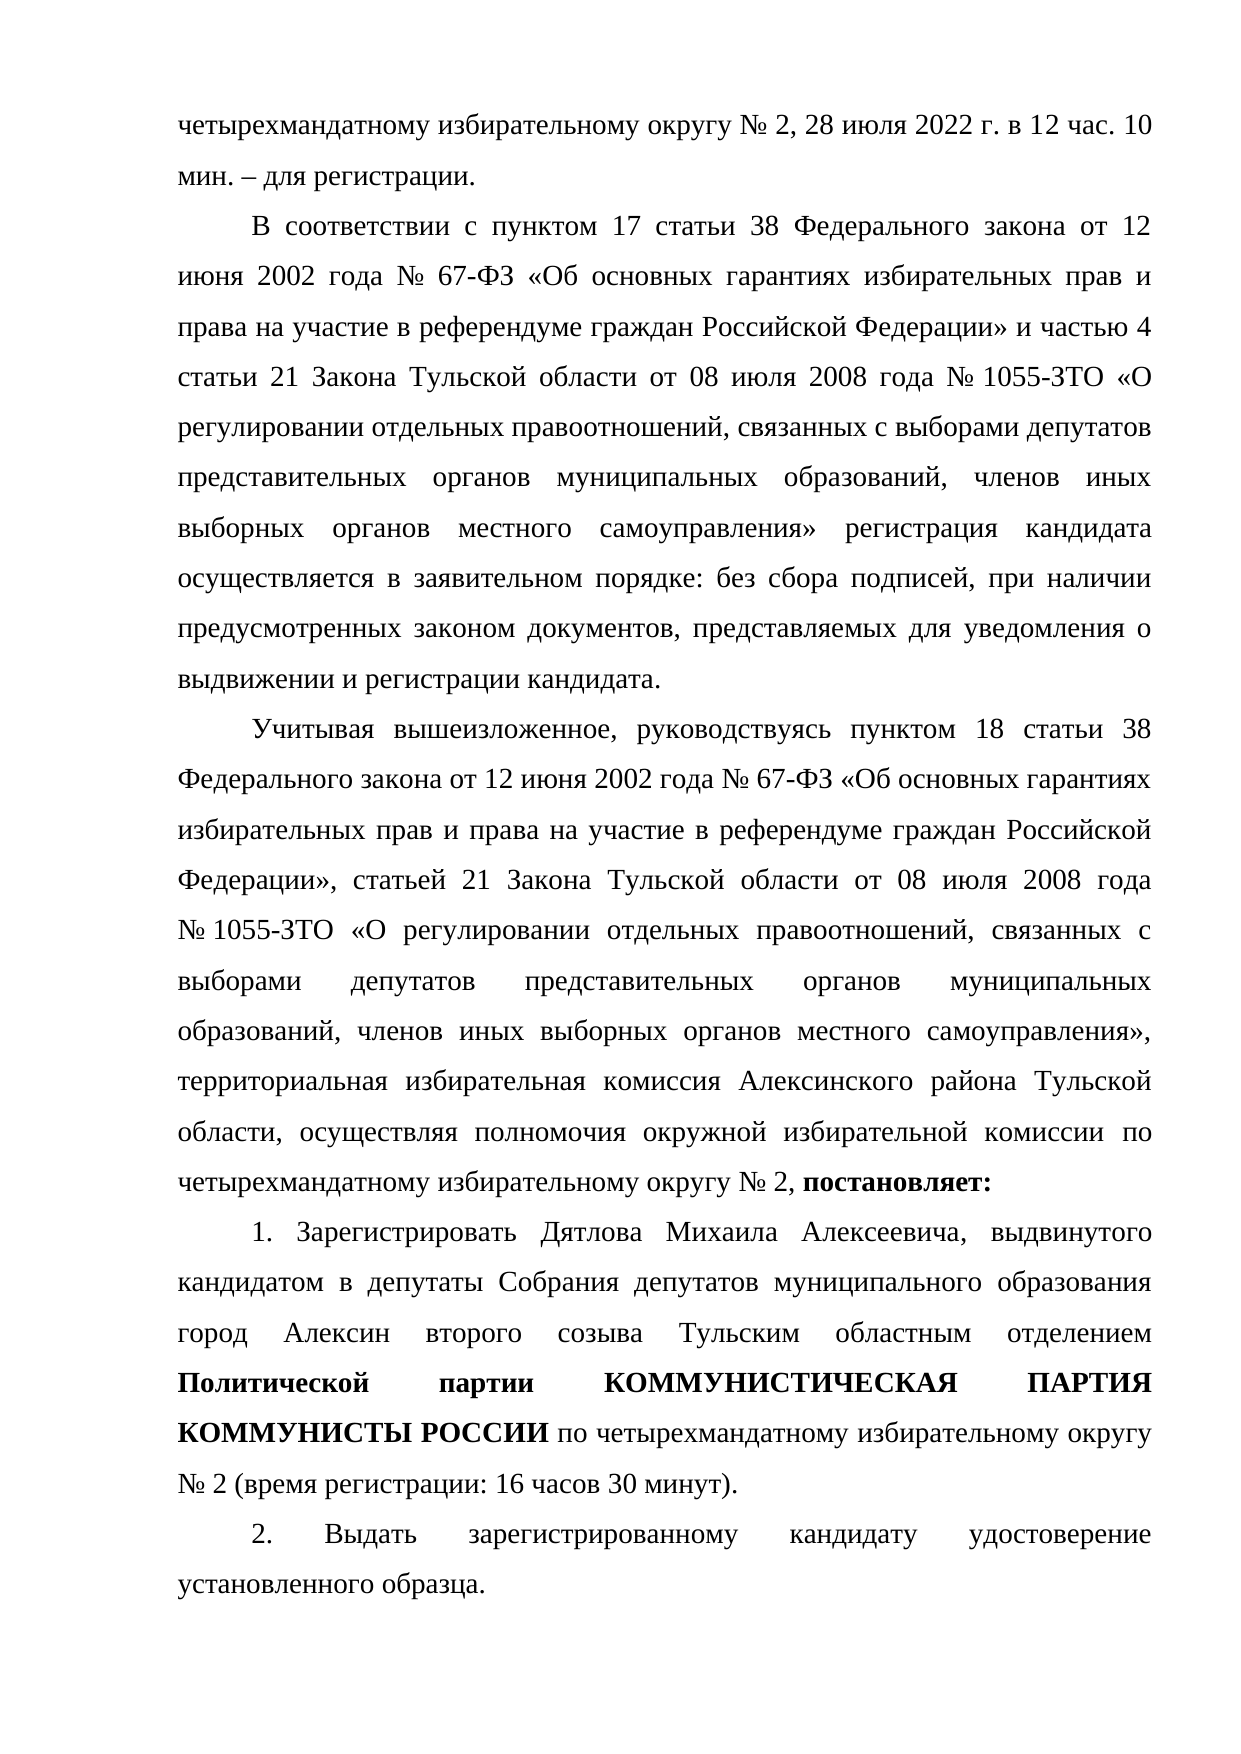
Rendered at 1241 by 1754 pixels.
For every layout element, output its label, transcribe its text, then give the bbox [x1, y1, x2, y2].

text Учитывая вышеизложенное, руководствуясь пунктом 18 статьи 38 Федерального закона от 12 июня 2002 года № 67-ФЗ «Об основных гарантиях избирательных прав и права на участие в референдуме граждан Российской Федерации», статьей 21 Закона Тульской области от 08 июля 2008 года № 1055-ЗТО «О регулировании отдельных правоотношений, связанных с выборами депутатов представительных органов муниципальных образований, членов иных выборных органов местного самоуправления», территориальная избирательная комиссия Алексинского района Тульской области, осуществляя полномочия окружной избирательной комиссии по четырехмандатному избирательному округу № 2, постановляет: [177, 711, 1152, 1197]
text четырехмандатному избирательному округу № 2, 28 июля 2022 г. в 12 час. 10 мин. – для регистрации. [177, 107, 1152, 191]
text В соответствии с пунктом 17 статьи 38 Федерального закона от 12 июня 2002 года № 67-ФЗ «Об основных гарантиях избирательных прав и права на участие в референдуме граждан Российской Федерации» и частью 4 статьи 21 Закона Тульской области от 08 июля 2008 года № 1055-ЗТО «О регулировании отдельных правоотношений, связанных с выборами депутатов представительных органов муниципальных образований, членов иных выборных органов местного самоуправления» регистрация кандидата осуществляется в заявительном порядке: без сбора подписей, при наличии предусмотренных законом документов, представляемых для уведомления о выдвижении и регистрации кандидата. [177, 208, 1152, 694]
text 1. Зарегистрировать Дятлова Михаила Алексеевича, выдвинутого кандидатом в депутаты Собрания депутатов муниципального образования город Алексин второго созыва Тульским областным отделением Политической партии КОММУНИСТИЧЕСКАЯ ПАРТИЯ КОММУНИСТЫ РОССИИ по четырехмандатному избирательному округу № 2 (время регистрации: 16 часов 30 минут). [177, 1214, 1152, 1499]
text 2. Выдать зарегистрированному кандидату удостоверение установленного образца. [177, 1516, 1152, 1600]
